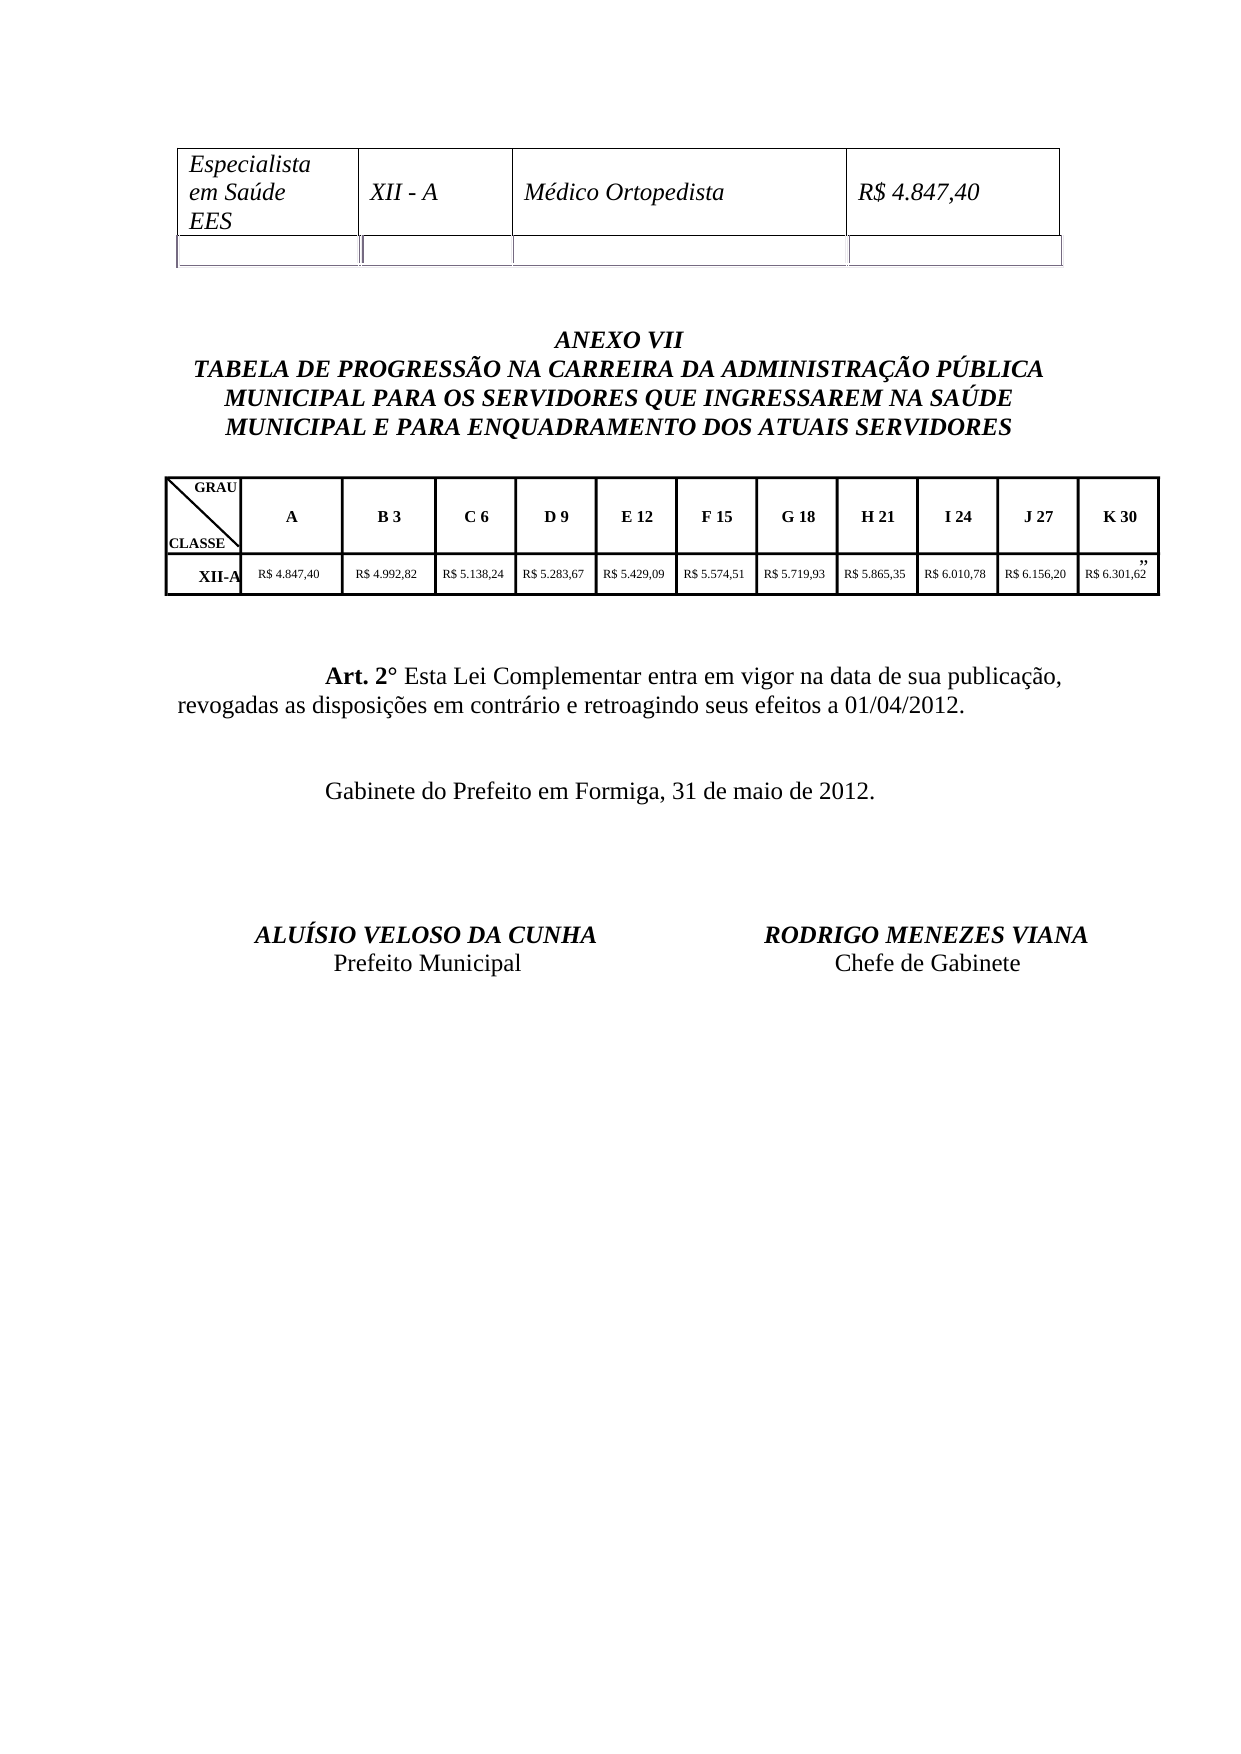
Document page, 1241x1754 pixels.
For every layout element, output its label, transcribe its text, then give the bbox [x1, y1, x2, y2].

table_cell Médico Ortopedista [513, 149, 846, 235]
table_cell [513, 236, 847, 265]
table_header ALUÍSIO VELOSO DA CUNHA Prefeito Municipal [177, 920, 677, 1033]
table_header RODRIGO MENEZES VIANA Chefe de Gabinete [678, 920, 1178, 1033]
table_cell XII - A [359, 149, 512, 235]
text Gabinete do Prefeito em Formiga, 31 de maio de 2012. [251, 776, 1063, 805]
table_cell [180, 236, 358, 265]
text Art. 2° Esta Lei Complementar entra em vigor na data de sua publicação, revogadas as disposições em contrário e retroagindo seus efeitos a 01/04/2012. [177, 661, 1063, 718]
text ANEXO VII [177, 325, 1063, 354]
table_cell R$ 4.847,40 [847, 149, 1059, 235]
table_cell [362, 236, 513, 265]
table_cell Especialista em Saúde EES [178, 149, 358, 235]
text TABELA DE PROGRESSÃO NA CARREIRA DA ADMINISTRAÇÃO PÚBLICA MUNICIPAL PARA OS SERVIDORES QUE INGRESSAREM NA SAÚDE MUNICIPAL E PARA ENQUADRAMENTO DOS ATUAIS SERVIDORES [177, 354, 1063, 440]
table_cell [849, 236, 1061, 265]
